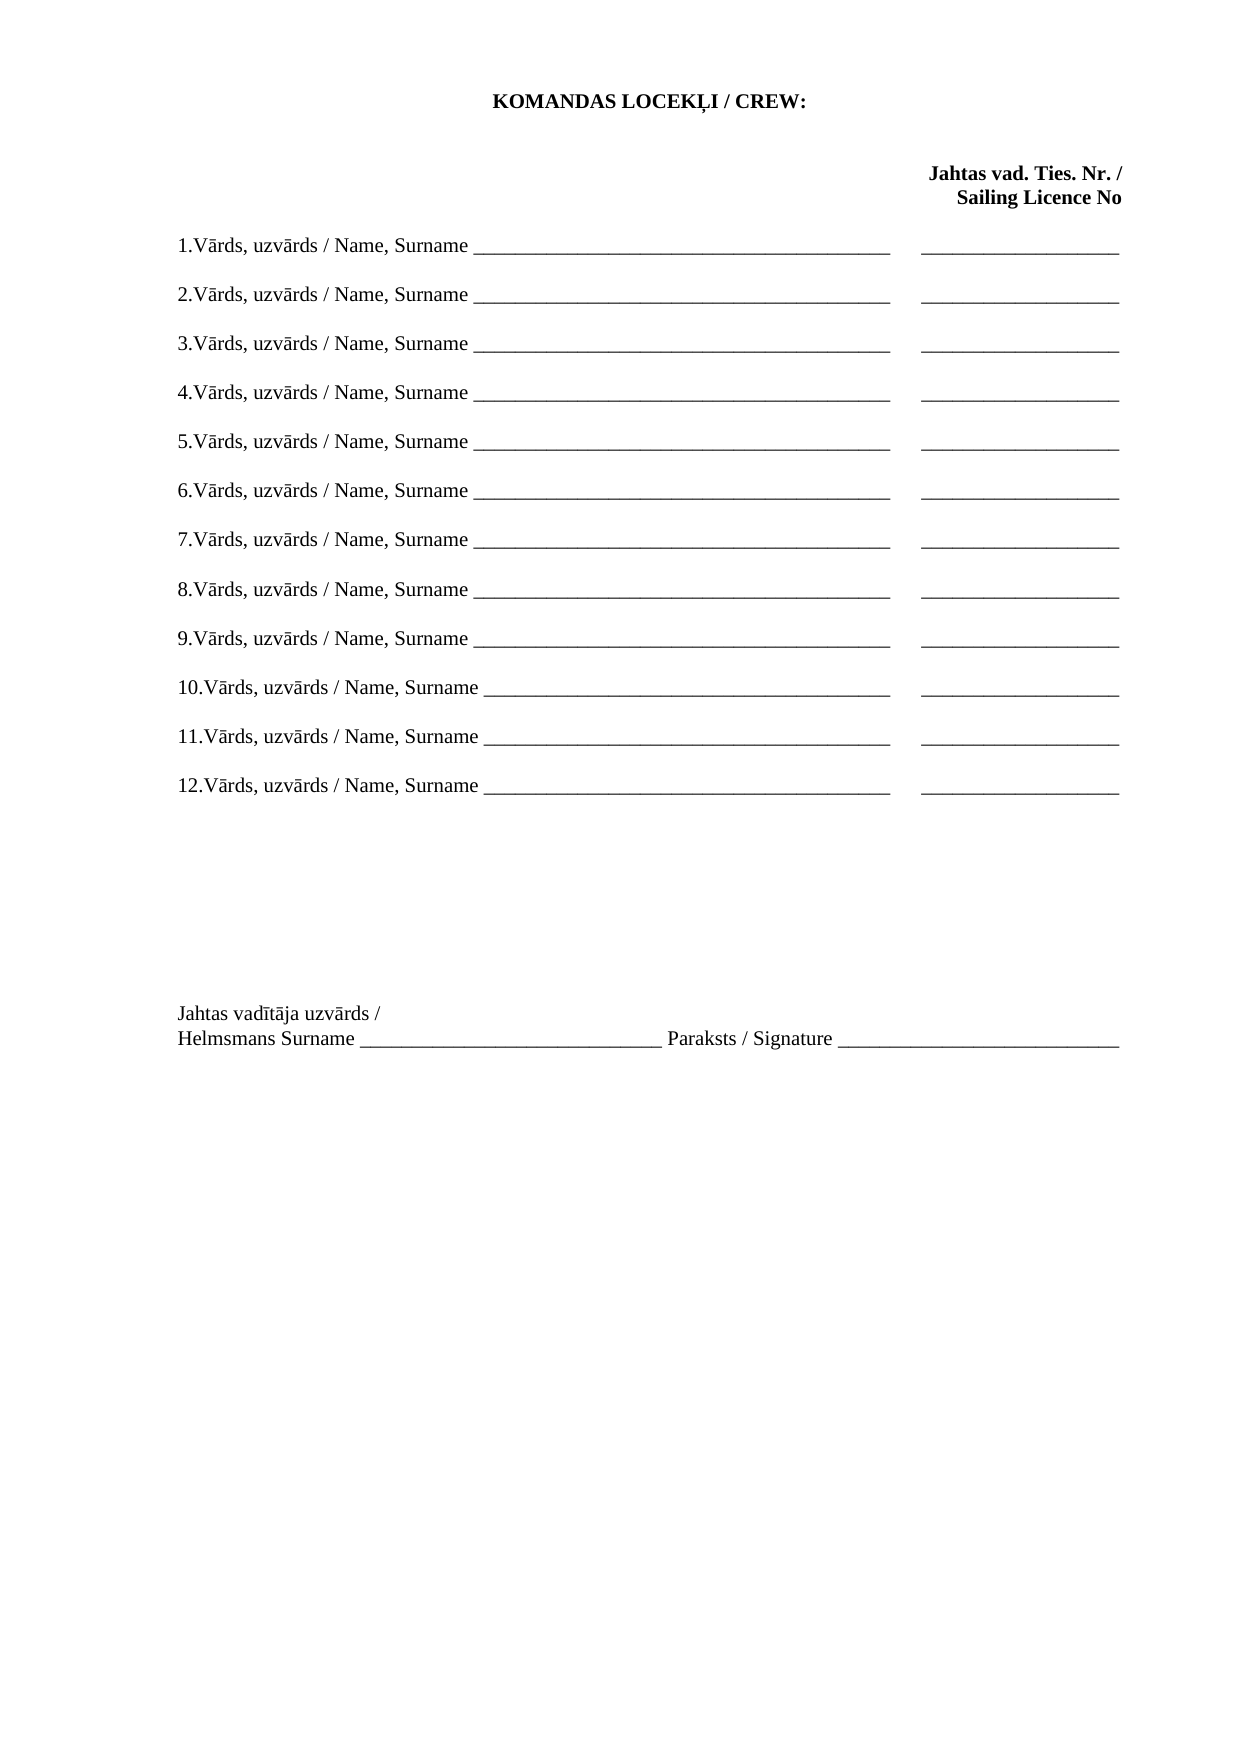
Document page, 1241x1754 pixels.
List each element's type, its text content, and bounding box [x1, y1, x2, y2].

text 2.Vārds, uzvārds / Name, Surname ________________________________________ ___________________ [177, 282, 1122, 306]
text Sailing Licence No [177, 185, 1122, 209]
text Helmsmans Surname _____________________________ Paraksts / Signature ___________________________ [177, 1025, 1122, 1049]
text Jahtas vadītāja uzvārds / [177, 1001, 1122, 1025]
text 11.Vārds, uzvārds / Name, Surname _______________________________________ ___________________ [177, 724, 1122, 748]
text 5.Vārds, uzvārds / Name, Surname ________________________________________ ___________________ [177, 429, 1122, 453]
text 10.Vārds, uzvārds / Name, Surname _______________________________________ ___________________ [177, 674, 1122, 699]
text 9.Vārds, uzvārds / Name, Surname ________________________________________ ___________________ [177, 626, 1122, 649]
text 6.Vārds, uzvārds / Name, Surname ________________________________________ ___________________ [177, 478, 1122, 502]
text 4.Vārds, uzvārds / Name, Surname ________________________________________ ___________________ [177, 380, 1122, 404]
text KOMANDAS LOCEKĻI / CREW: [177, 89, 1122, 113]
text 1.Vārds, uzvārds / Name, Surname ________________________________________ ___________________ [177, 233, 1122, 257]
text 3.Vārds, uzvārds / Name, Surname ________________________________________ ___________________ [177, 331, 1122, 355]
text 7.Vārds, uzvārds / Name, Surname ________________________________________ ___________________ [177, 527, 1122, 551]
text 8.Vārds, uzvārds / Name, Surname ________________________________________ ___________________ [177, 576, 1122, 601]
text 12.Vārds, uzvārds / Name, Surname _______________________________________ ___________________ [177, 773, 1122, 797]
text Jahtas vad. Ties. Nr. / [177, 161, 1122, 185]
